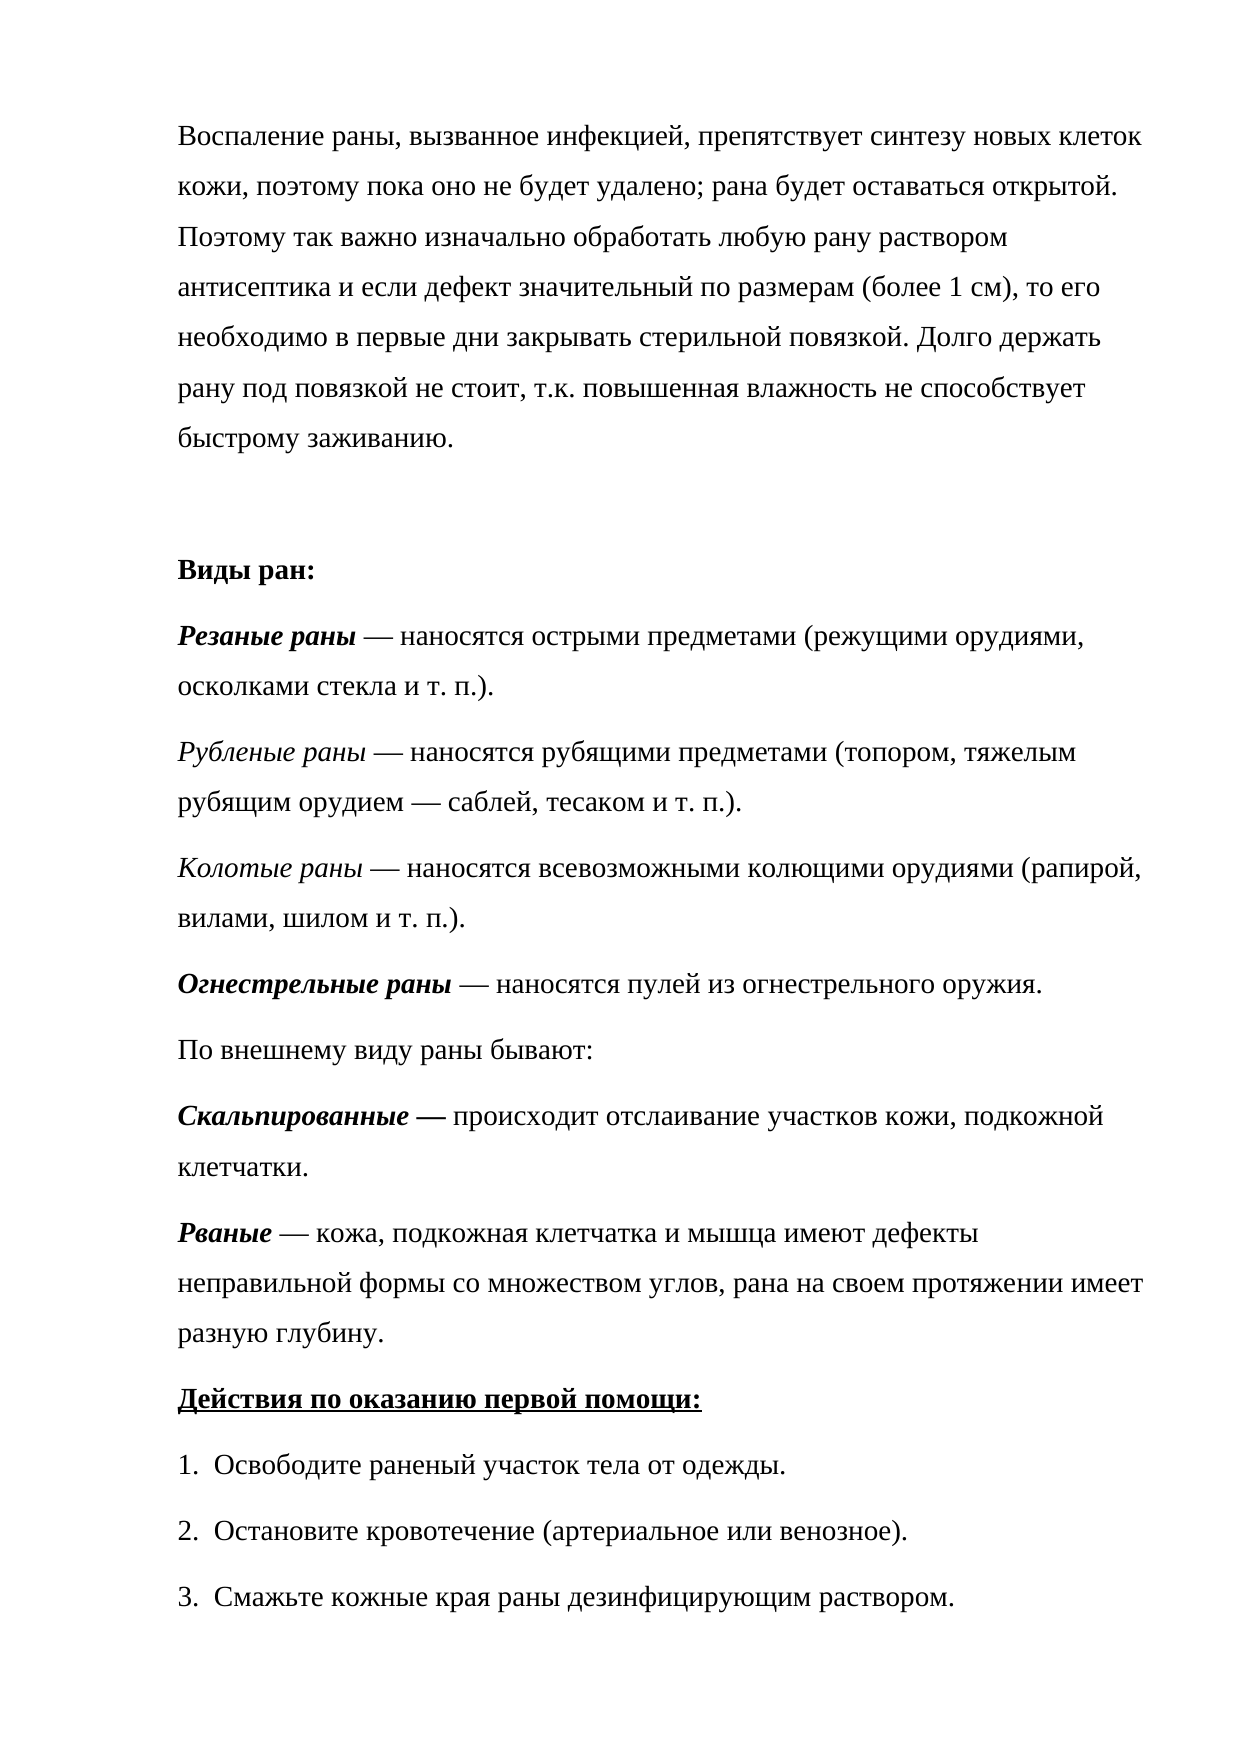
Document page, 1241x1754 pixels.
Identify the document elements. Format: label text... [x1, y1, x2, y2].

text 2. Остановите кровотечение (артериальное или венозное). [177, 1513, 1152, 1547]
text Огнестрельные раны — наносятся пулей из огнестрельного оружия. [177, 967, 1152, 1000]
text Резаные раны — наносятся острыми предметами (режущими орудиями, осколками стекла и т. п.). [177, 618, 1152, 702]
text Колотые раны — наносятся всевозможными колющими орудиями (рапирой, вилами, шилом и т. п.). [177, 850, 1152, 934]
text Рваные — кожа, подкожная клетчатка и мышца имеют дефекты неправильной формы со множеством углов, рана на своем протяжении имеет разную глубину. [177, 1215, 1152, 1349]
text Скальпированные — происходит отслаивание участков кожи, подкожной клетчатки. [177, 1098, 1152, 1182]
text 1. Освободите раненый участок тела от одежды. [177, 1447, 1152, 1481]
text Виды ран: [177, 552, 1152, 585]
text Рубленые раны — наносятся рубящими предметами (топором, тяжелым рубящим орудием — саблей, тесаком и т. п.). [177, 734, 1152, 818]
text Воспаление раны, вызванное инфекцией, препятствует синтезу новых клеток кожи, поэтому пока оно не будет удалено; рана будет оставаться открытой. Поэтому так важно изначально обработать любую рану раствором антисептика и если дефект значительный по размерам (более 1 см), то его необходимо в первые дни закрывать стерильной повязкой. Долго держать рану под повязкой не стоит, т.к. повышенная влажность не способствует быстрому заживанию. [177, 118, 1152, 453]
text Действия по оказанию первой помощи: [177, 1381, 1152, 1415]
text По внешнему виду раны бывают: [177, 1032, 1152, 1066]
text 3. Смажьте кожные края раны дезинфицирующим раствором. [177, 1579, 1152, 1613]
